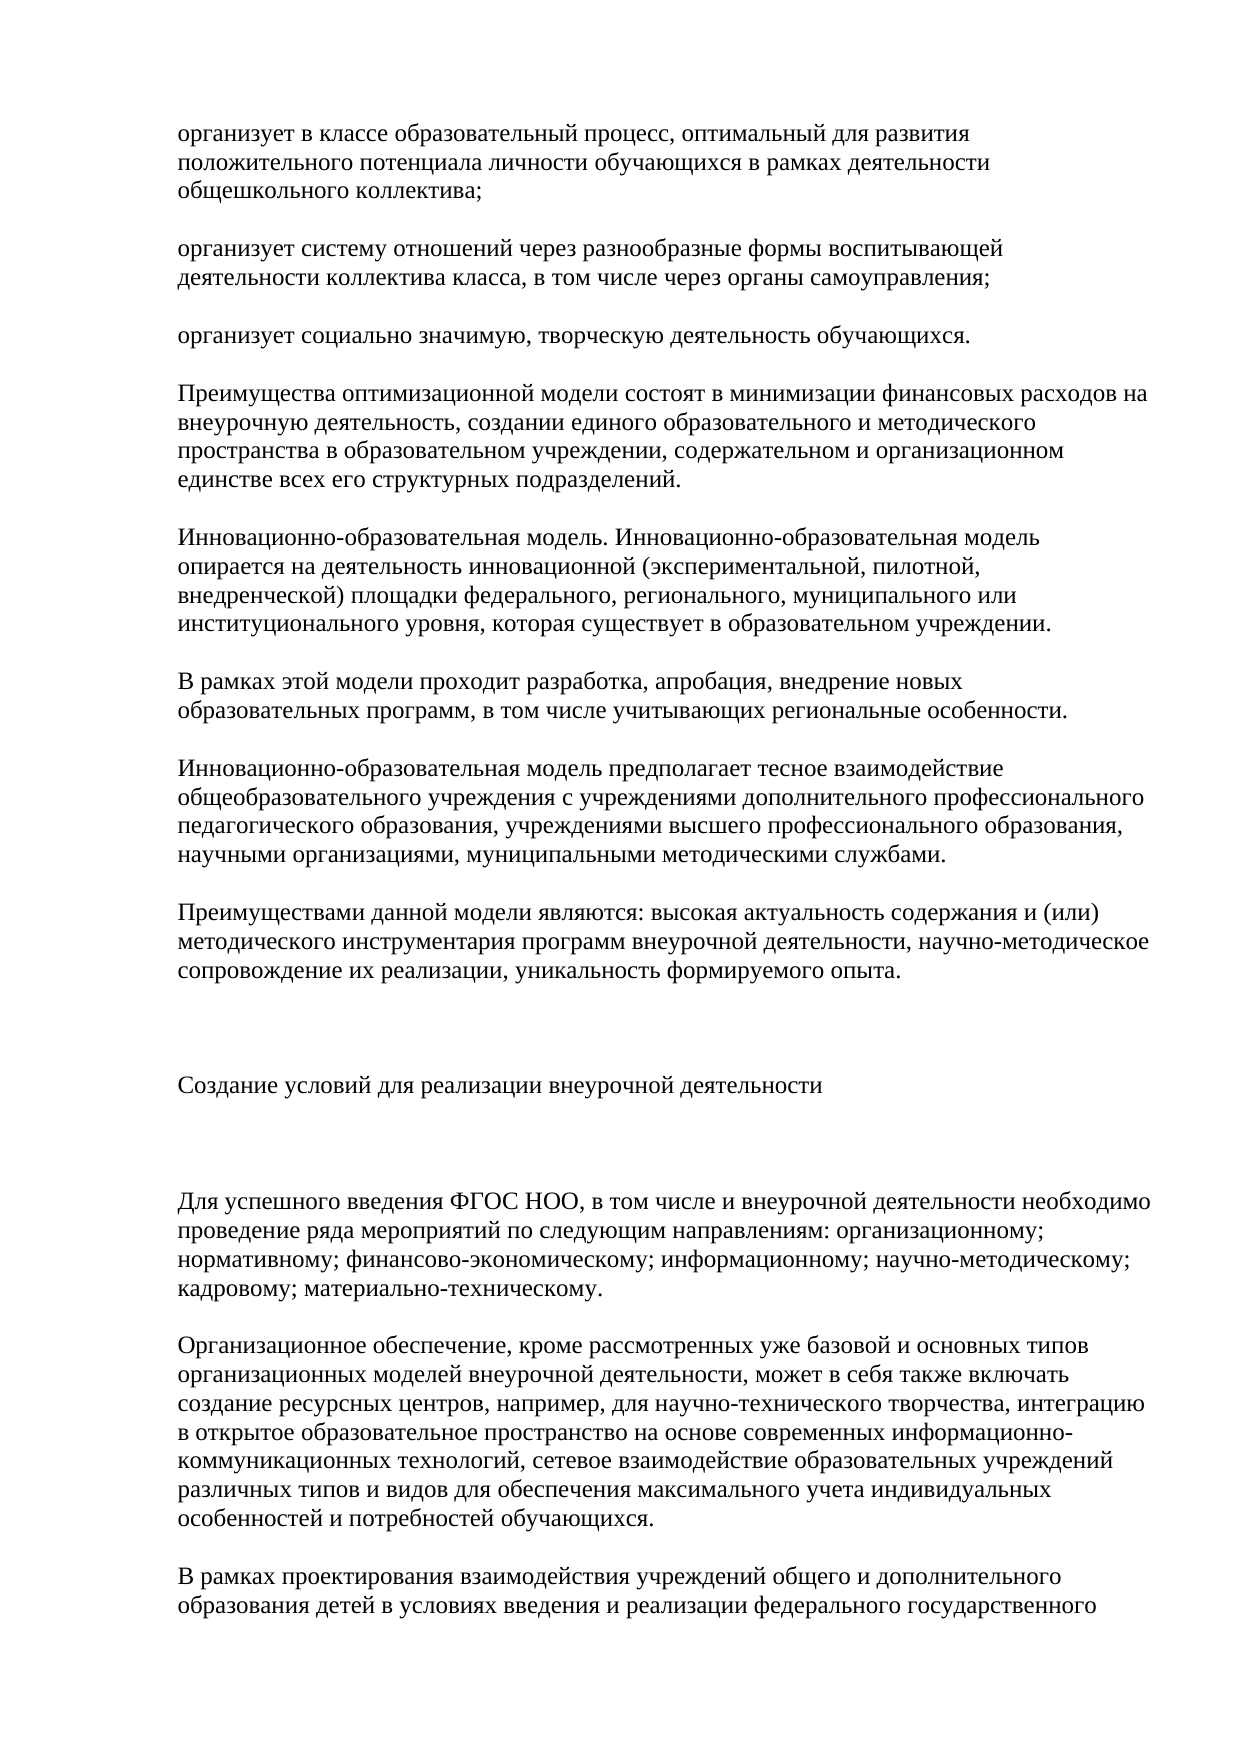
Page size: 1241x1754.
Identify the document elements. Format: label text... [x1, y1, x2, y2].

text Организационное обеспечение, кроме рассмотренных уже базовой и основных типов организационных моделей внеурочной деятельности, может в себя также включать создание ресурсных центров, например, для научно-технического творчества, интеграцию в открытое образовательное пространство на основе современных информационно-коммуникационных технологий, сетевое взаимодействие образовательных учреждений различных типов и видов для обеспечения максимального учета индивидуальных особенностей и потребностей обучающихся. [177, 1331, 1152, 1532]
text Создание условий для реализации внеурочной деятельности [177, 1071, 1152, 1099]
text организует в классе образовательный процесс, оптимальный для развития положительного потенциала личности обучающихся в рамках деятельности общешкольного коллектива; [177, 118, 1152, 204]
text Преимуществами данной модели являются: высокая актуальность содержания и (или) методического инструментария программ внеурочной деятельности, научно-методическое сопровождение их реализации, уникальность формируемого опыта. [177, 897, 1152, 983]
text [177, 1561, 1152, 1618]
text Инновационно-образовательная модель. Инновационно-образовательная модель опирается на деятельность инновационной (экспериментальной, пилотной, внедренческой) площадки федерального, регионального, муниципального или институционального уровня, которая существует в образовательном учреждении. [177, 522, 1152, 637]
text организует социально значимую, творческую деятельность обучающихся. [177, 320, 1152, 349]
text Инновационно-образовательная модель предполагает тесное взаимодействие общеобразовательного учреждения с учреждениями дополнительного профессионального педагогического образования, учреждениями высшего профессионального образования, научными организациями, муниципальными методическими службами. [177, 753, 1152, 868]
text Для успешного введения ФГОС НОО, в том числе и внеурочной деятельности необходимо проведение ряда мероприятий по следующим направлениям: организационному; нормативному; финансово-экономическому; информационному; научно-методическому; кадровому; материально-техническому. [177, 1186, 1152, 1301]
text организует систему отношений через разнообразные формы воспитывающей деятельности коллектива класса, в том числе через органы самоуправления; [177, 233, 1152, 291]
text Преимущества оптимизационной модели состоят в минимизации финансовых расходов на внеурочную деятельность, создании единого образовательного и методического пространства в образовательном учреждении, содержательном и организационном единстве всех его структурных подразделений. [177, 378, 1152, 493]
text В рамках этой модели проходит разработка, апробация, внедрение новых образовательных программ, в том числе учитывающих региональные особенности. [177, 666, 1152, 724]
